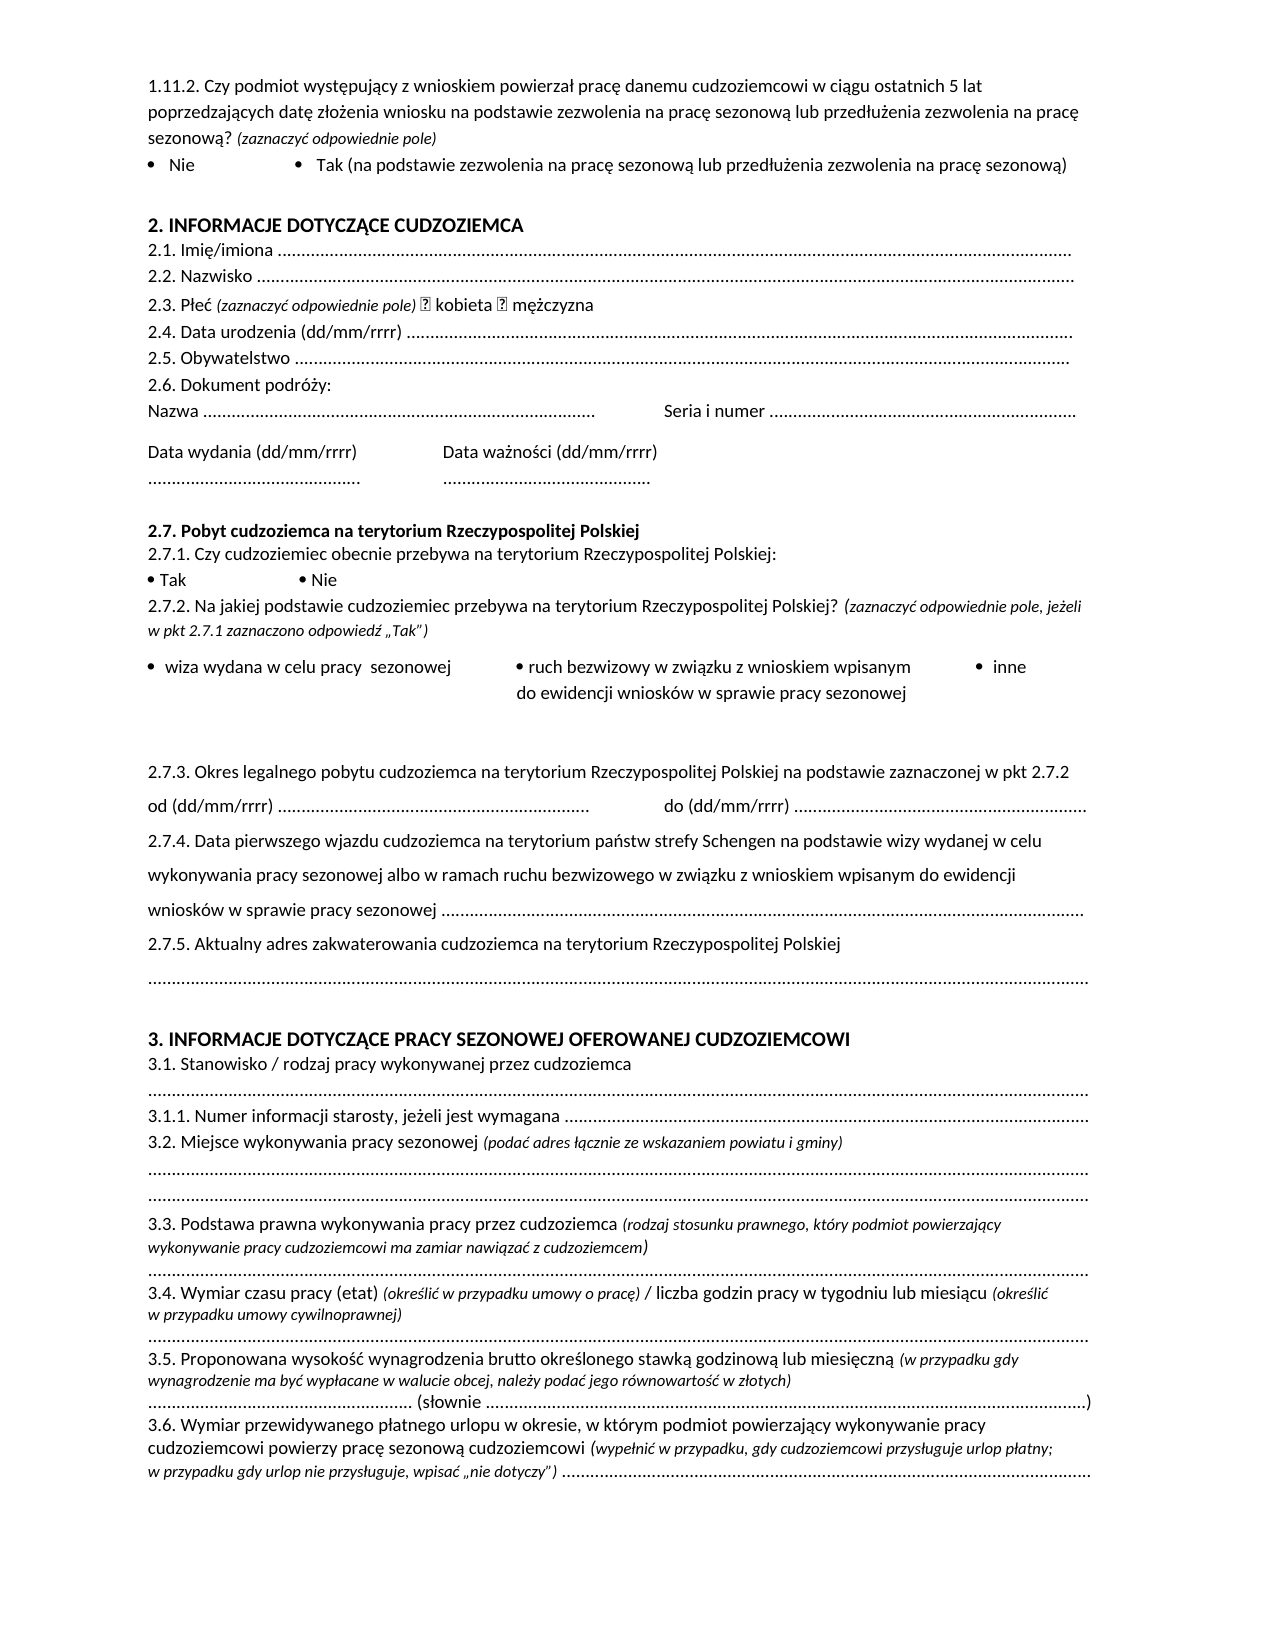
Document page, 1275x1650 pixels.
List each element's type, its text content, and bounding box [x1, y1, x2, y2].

text 2.7.5. Aktualny adres zakwaterowania cudzoziemca na terytorium Rzeczypospolitej Polskiej [148, 932, 1127, 955]
text 2.7.1. Czy cudzoziemiec obecnie przebywa na terytorium Rzeczypospolitej Polskiej: [148, 542, 1127, 565]
text ﻿3.3. Podstawa prawna wykonywania pracy przez cudzoziemca (rodzaj stosunku prawnego, który podmiot powierzający [148, 1210, 1127, 1235]
text 2.1. Imię/imiona ........................................................................................................................................................................ [148, 238, 1127, 261]
text 2.7.2. Na jakiej podstawie cudzoziemiec przebywa na terytorium Rzeczypospolitej Polskiej? (zaznaczyć odpowiednie pole, jeżeli w pkt 2.7.1 zaznaczono odpowiedź „Tak”) [148, 595, 1127, 641]
text  Nie  Tak (na podstawie zezwolenia na pracę sezonową lub przedłużenia zezwolenia na pracę sezonową) [148, 153, 1127, 176]
text 3.1.1. Numer informacji starosty, jeżeli jest wymagana ............................................................................................................... [148, 1104, 1127, 1127]
text poprzedzających datę złożenia wniosku na podstawie zezwolenia na pracę sezonową lub przedłużenia zezwolenia na pracę [148, 100, 1127, 123]
text 3.2. Miejsce wykonywania pracy sezonowej (podać adres łącznie ze wskazaniem powiatu i gminy) [148, 1131, 1127, 1154]
text 3.5. Proponowana wysokość wynagrodzenia brutto określonego stawką godzinową lub miesięczną (w przypadku gdy [148, 1347, 1127, 1370]
text ............................................. ............................................ [148, 466, 1127, 489]
text w przypadku gdy urlop nie przysługuje, wpisać „nie dotyczy”) ................................................................................................................ [148, 1459, 1127, 1482]
text wynagrodzenie ma być wypłacane w walucie obcej, należy podać jego równowartość w złotych) [148, 1370, 1127, 1390]
text Data wydania (dd/mm/rrrr) Data ważności (dd/mm/rrrr) [148, 440, 1127, 463]
text wykonywanie pracy cudzoziemcowi ma zamiar nawiązać z cudzoziemcem) [148, 1235, 1127, 1258]
text 3. INFORMACJE DOTYCZĄCE PRACY SEZONOWEJ OFEROWANEJ CUDZOZIEMCOWI [148, 1026, 1127, 1052]
text 2.4. Data urodzenia (dd/mm/rrrr) ............................................................................................................................................. [148, 320, 1127, 343]
text 3.4. Wymiar czasu pracy (etat) (określić w przypadku umowy o pracę) / liczba godzin pracy w tygodniu lub miesiącu (określić w przypadku umowy cywilnoprawnej) [148, 1281, 1127, 1324]
text 3.6. Wymiar przewidywanego płatnego urlopu w okresie, w którym podmiot powierzający wykonywanie pracy [148, 1413, 1127, 1436]
text od (dd/mm/rrrr) .................................................................. do (dd/mm/rrrr) .............................................................. [148, 794, 1127, 817]
text sezonową? (zaznaczyć odpowiednie pole) [148, 127, 1127, 149]
text 2.7. Pobyt cudzoziemca na terytorium Rzeczypospolitej Polskiej [148, 519, 1127, 542]
text 2.3. Płeć (zaznaczyć odpowiednie pole)  kobieta  mężczyzna [148, 291, 1127, 316]
text 2.2. Nazwisko ............................................................................................................................................................................. [148, 264, 1127, 287]
text cudzoziemcowi powierzy pracę sezonową cudzoziemcowi (wypełnić w przypadku, gdy cudzoziemcowi przysługuje urlop płatny; [148, 1436, 1127, 1459]
text wiza wydana w celu pracy sezonowej  ruch bezwizowy w związku z wnioskiem wpisanym inne [148, 655, 1127, 678]
text 3.1. Stanowisko / rodzaj pracy wykonywanej przez cudzoziemca [148, 1052, 1127, 1074]
text wykonywania pracy sezonowej albo w ramach ruchu bezwizowego w związku z wnioskiem wpisanym do ewidencji [148, 863, 1127, 886]
text 2.7.4. Data pierwszego wjazdu cudzoziemca na terytorium państw strefy Schengen na podstawie wizy wydanej w celu [148, 829, 1127, 852]
text  Tak  Nie [148, 568, 1127, 591]
text do ewidencji wniosków w sprawie pracy sezonowej [443, 681, 1127, 704]
text 2.5. Obywatelstwo .................................................................................................................................................................... [148, 346, 1127, 369]
text Nazwa ................................................................................... Seria i numer ................................................................. [148, 399, 1127, 422]
text 2.6. Dokument podróży: [148, 373, 1127, 396]
text wniosków w sprawie pracy sezonowej ........................................................................................................................................ [148, 898, 1127, 921]
text 2. INFORMACJE DOTYCZĄCE CUDZOZIEMCA [148, 213, 1127, 238]
text ........................................................ (słownie ...............................................................................................................................) [148, 1390, 1127, 1413]
text 2.7.3. Okres legalnego pobytu cudzoziemca na terytorium Rzeczypospolitej Polskiej na podstawie zaznaczonej w pkt 2.7.2 [148, 760, 1127, 783]
text 1.11.2. Czy podmiot występujący z wnioskiem powierzał pracę danemu cudzoziemcowi w ciągu ostatnich 5 lat [148, 74, 1127, 97]
